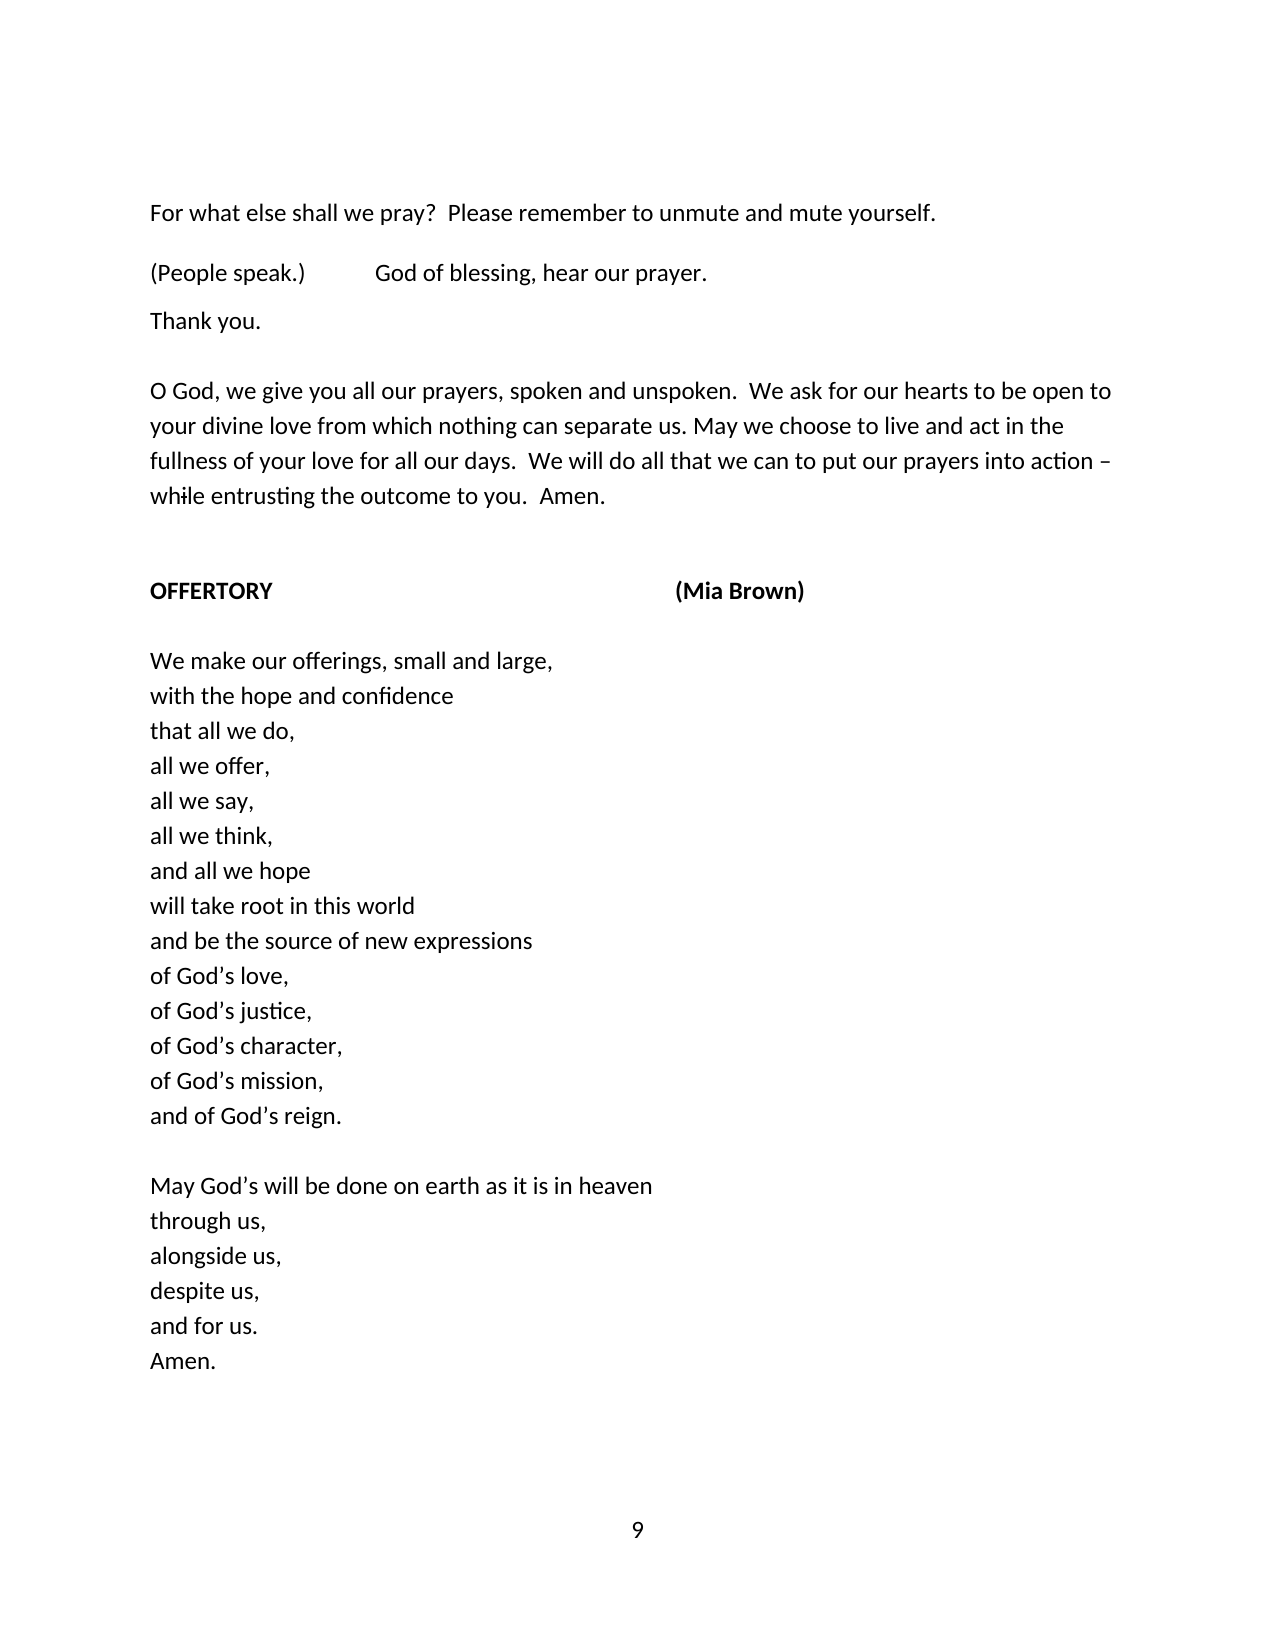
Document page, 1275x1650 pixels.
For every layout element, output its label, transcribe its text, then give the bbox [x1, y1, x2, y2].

text and be the source of new expressions [150, 925, 1125, 956]
text alongside us, [150, 1240, 1125, 1271]
text Thank you. [150, 305, 1125, 336]
text of God’s mission, [150, 1065, 1125, 1096]
text all we think, [150, 820, 1125, 851]
text (People speak.) God of blessing, hear our prayer. [150, 257, 1125, 288]
text despite us, [150, 1275, 1125, 1306]
text We make our offerings, small and large, [150, 645, 1125, 676]
text and for us. [150, 1310, 1125, 1341]
text through us, [150, 1205, 1125, 1236]
text will take root in this world [150, 890, 1125, 921]
text Amen. [150, 1345, 1125, 1376]
text with the hope and confidence [150, 680, 1125, 711]
text and of God’s reign. [150, 1100, 1125, 1131]
text all we offer, [150, 750, 1125, 781]
text that all we do, [150, 715, 1125, 746]
text O God, we give you all our prayers, spoken and unspoken. We ask for our hearts to be open to your divine love from which nothing can separate us. May we choose to live and act in the fullness of your love for all our days. We will do all that we can to put our prayers into action – while entrusting the outcome to you. Amen. [150, 375, 1125, 511]
text of God’s justice, [150, 995, 1125, 1026]
text of God’s character, [150, 1030, 1125, 1061]
text OFFERTORY (Mia Brown) [150, 575, 1125, 606]
text For what else shall we pray? Please remember to unmute and mute yourself. [150, 197, 1125, 228]
text of God’s love, [150, 960, 1125, 991]
text May God’s will be done on earth as it is in heaven [150, 1170, 1125, 1201]
text all we say, [150, 785, 1125, 816]
text and all we hope [150, 855, 1125, 886]
